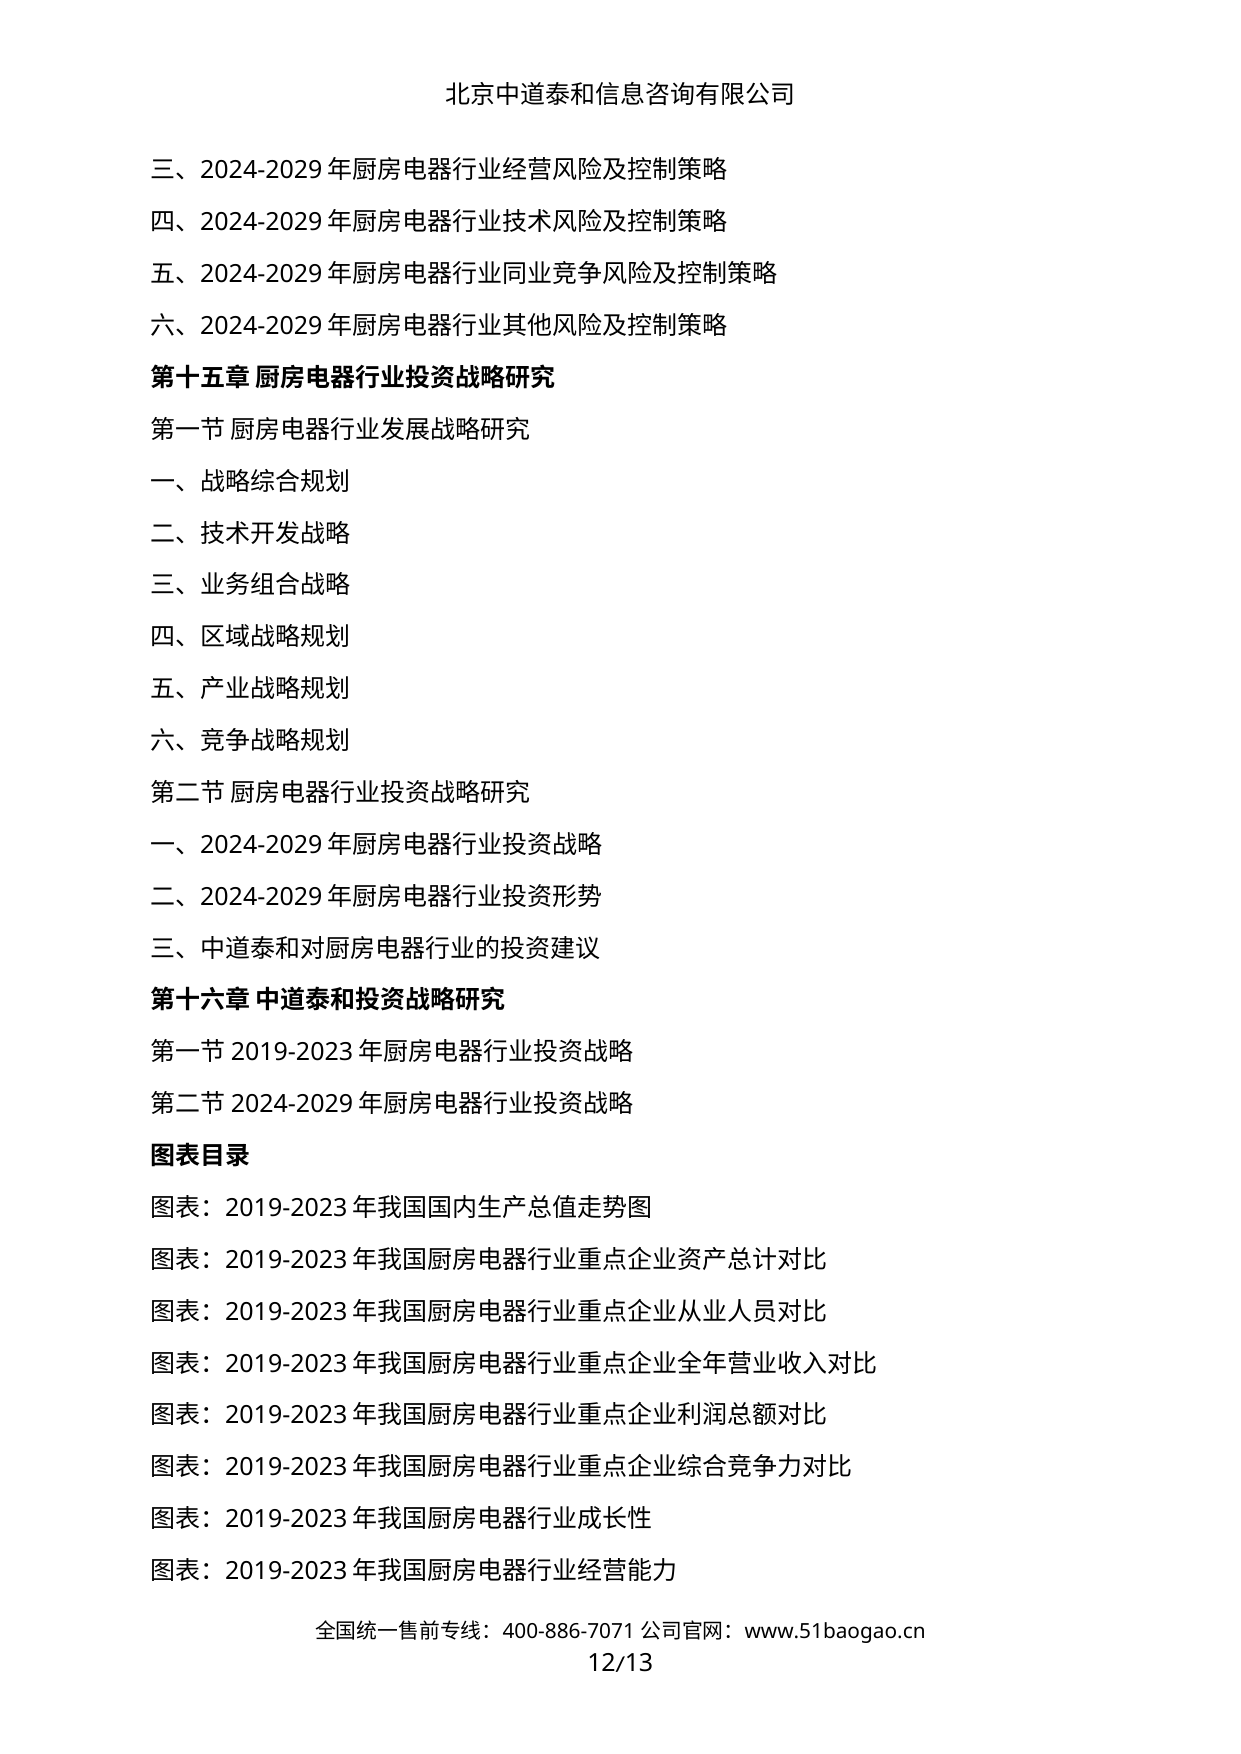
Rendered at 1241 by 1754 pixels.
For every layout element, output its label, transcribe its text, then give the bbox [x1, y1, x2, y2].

text 四、区域战略规划 [150, 617, 1090, 653]
text 一、2024-2029年厨房电器行业投资战略 [150, 824, 1090, 861]
text 图表目录 [150, 1136, 1090, 1172]
text 第二节 2024-2029年厨房电器行业投资战略 [150, 1084, 1090, 1120]
text 六、2024-2029年厨房电器行业其他风险及控制策略 [150, 306, 1090, 342]
text 二、2024-2029年厨房电器行业投资形势 [150, 876, 1090, 912]
text 图表：2019-2023年我国厨房电器行业经营能力 [150, 1551, 1090, 1587]
text 图表：2019-2023年我国厨房电器行业重点企业资产总计对比 [150, 1239, 1090, 1276]
text 三、业务组合战略 [150, 565, 1090, 601]
text 第十六章 中道泰和投资战略研究 [150, 980, 1090, 1016]
text 第一节 厨房电器行业发展战略研究 [150, 409, 1090, 446]
text 图表：2019-2023年我国厨房电器行业成长性 [150, 1499, 1090, 1535]
text 五、产业战略规划 [150, 669, 1090, 705]
text 图表：2019-2023年我国国内生产总值走势图 [150, 1187, 1090, 1224]
text 图表：2019-2023年我国厨房电器行业重点企业利润总额对比 [150, 1395, 1090, 1431]
text 一、战略综合规划 [150, 461, 1090, 497]
text 五、2024-2029年厨房电器行业同业竞争风险及控制策略 [150, 254, 1090, 290]
text 三、2024-2029年厨房电器行业经营风险及控制策略 [150, 150, 1090, 186]
text 六、竞争战略规划 [150, 721, 1090, 757]
text 三、中道泰和对厨房电器行业的投资建议 [150, 928, 1090, 964]
text 图表：2019-2023年我国厨房电器行业重点企业从业人员对比 [150, 1291, 1090, 1327]
text 第十五章 厨房电器行业投资战略研究 [150, 357, 1090, 394]
text 四、2024-2029年厨房电器行业技术风险及控制策略 [150, 202, 1090, 238]
text 二、技术开发战略 [150, 513, 1090, 549]
text 图表：2019-2023年我国厨房电器行业重点企业综合竞争力对比 [150, 1447, 1090, 1483]
text 图表：2019-2023年我国厨房电器行业重点企业全年营业收入对比 [150, 1343, 1090, 1379]
text 第一节 2019-2023年厨房电器行业投资战略 [150, 1032, 1090, 1068]
text 第二节 厨房电器行业投资战略研究 [150, 772, 1090, 809]
